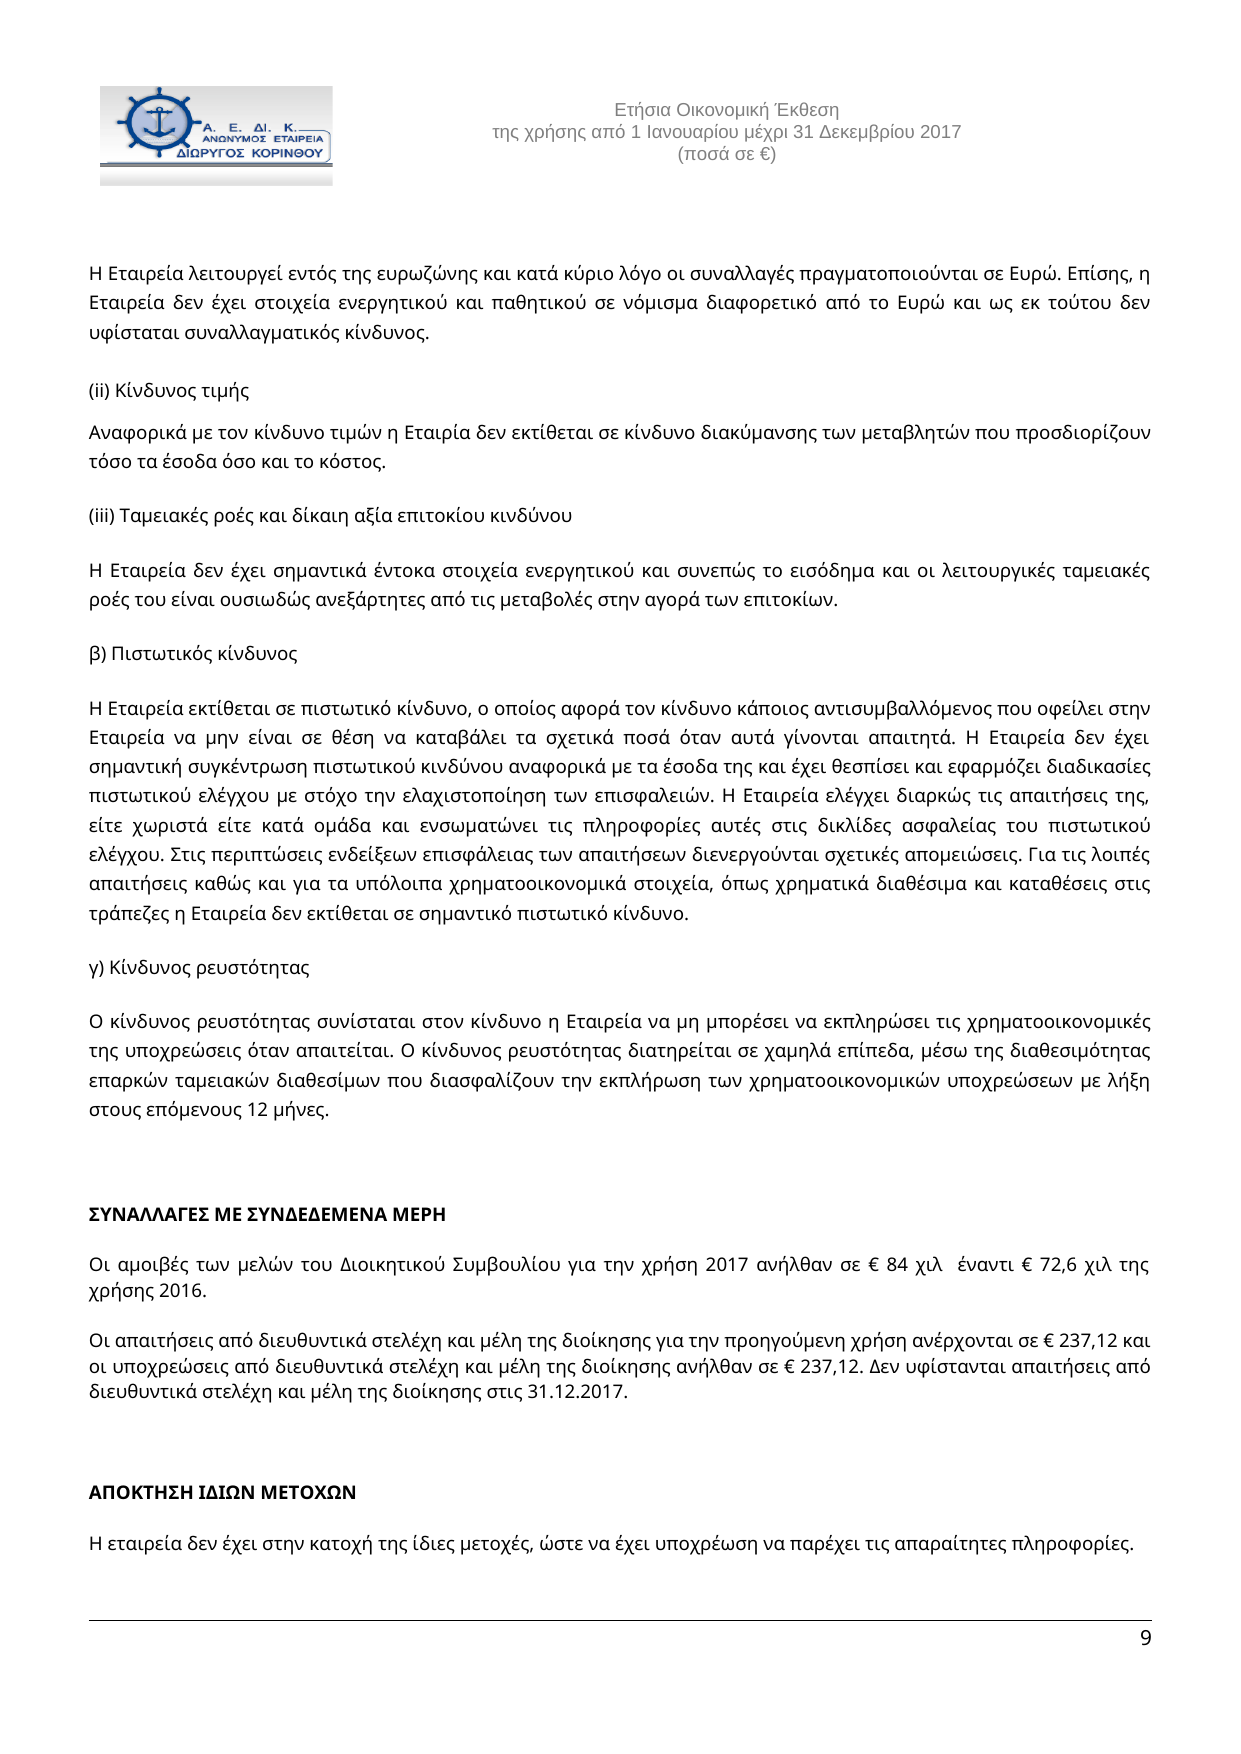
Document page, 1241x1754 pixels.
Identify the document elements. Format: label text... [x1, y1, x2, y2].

text Η Εταιρεία εκτίθεται σε πιστωτικό κίνδυνο, ο οποίος αφορά τον κίνδυνο κάποιος αντισυμβαλλόμενος που οφείλει στην Εταιρεία να μην είναι σε θέση να καταβάλει τα σχετικά ποσά όταν αυτά γίνονται απαιτητά. Η Εταιρεία δεν έχει σημαντική συγκέντρωση πιστωτικού κινδύνου αναφορικά με τα έσοδα της και έχει θεσπίσει και εφαρμόζει διαδικασίες πιστωτικού ελέγχου με στόχο την ελαχιστοποίηση των επισφαλειών. Η Εταιρεία ελέγχει διαρκώς τις απαιτήσεις της, είτε χωριστά είτε κατά ομάδα και ενσωματώνει τις πληροφορίες αυτές στις δικλίδες ασφαλείας του πιστωτικού ελέγχου. Στις περιπτώσεις ενδείξεων επισφάλειας των απαιτήσεων διενεργούνται σχετικές απομειώσεις. Για τις λοιπές απαιτήσεις καθώς και για τα υπόλοιπα χρηματοοικονομικά στοιχεία, όπως χρηματικά διαθέσιμα και καταθέσεις στις τράπεζες η Εταιρεία δεν εκτίθεται σε σημαντικό πιστωτικό κίνδυνο. [89, 695, 1152, 925]
text Η εταιρεία δεν έχει στην κατοχή της ίδιες μετοχές, ώστε να έχει υποχρέωση να παρέχει τις απαραίτητες πληροφορίες. [89, 1530, 1152, 1556]
text Η Εταιρεία δεν έχει σημαντικά έντοκα στοιχεία ενεργητικού και συνεπώς το εισόδημα και οι λειτουργικές ταμειακές ροές του είναι ουσιωδώς ανεξάρτητες από τις μεταβολές στην αγορά των επιτοκίων. [89, 557, 1152, 612]
text ΣΥΝΑΛΛΑΓΕΣ ΜΕ ΣΥΝΔΕΔΕΜΕΝΑ ΜΕΡΗ [89, 1201, 1152, 1226]
text ΑΠΟΚΤΗΣΗ ΙΔΙΩΝ ΜΕΤΟΧΩΝ [89, 1479, 1152, 1505]
text Οι απαιτήσεις από διευθυντικά στελέχη και μέλη της διοίκησης για την προηγούμενη χρήση ανέρχονται σε € 237,12 και οι υποχρεώσεις από διευθυντικά στελέχη και μέλη της διοίκησης ανήλθαν σε € 237,12. Δεν υφίστανται απαιτήσεις από διευθυντικά στελέχη και μέλη της διοίκησης στις 31.12.2017. [89, 1327, 1152, 1404]
picture [100, 86, 333, 187]
text β) Πιστωτικός κίνδυνος [89, 641, 1152, 666]
text Η Εταιρεία λειτουργεί εντός της ευρωζώνης και κατά κύριο λόγο οι συναλλαγές πραγματοποιούνται σε Ευρώ. Επίσης, η Εταιρεία δεν έχει στοιχεία ενεργητικού και παθητικού σε νόμισμα διαφορετικό από το Ευρώ και ως εκ τούτου δεν υφίσταται συναλλαγματικός κίνδυνος. [89, 260, 1152, 344]
text γ) Κίνδυνος ρευστότητας [89, 954, 1152, 979]
text Αναφορικά με τον κίνδυνο τιμών η Εταιρία δεν εκτίθεται σε κίνδυνο διακύμανσης των μεταβλητών που προσδιορίζουν τόσο τα έσοδα όσο και το κόστος. [89, 419, 1152, 474]
text Οι αμοιβές των μελών του Διοικητικού Συμβουλίου για την χρήση 2017 ανήλθαν σε € 84 χιλ έναντι € 72,6 χιλ της χρήσης 2016. [89, 1251, 1152, 1302]
text (iii) Ταμειακές ροές και δίκαιη αξία επιτοκίου κινδύνου [89, 503, 1152, 528]
text (ii) Κίνδυνος τιμής [89, 377, 1152, 403]
text Ο κίνδυνος ρευστότητας συνίσταται στον κίνδυνο η Εταιρεία να μη μπορέσει να εκπληρώσει τις χρηματοοικονομικές της υποχρεώσεις όταν απαιτείται. Ο κίνδυνος ρευστότητας διατηρείται σε χαμηλά επίπεδα, μέσω της διαθεσιμότητας επαρκών ταμειακών διαθεσίμων που διασφαλίζουν την εκπλήρωση των χρηματοοικονομικών υποχρεώσεων με λήξη στους επόμενους 12 μήνες. [89, 1008, 1152, 1122]
